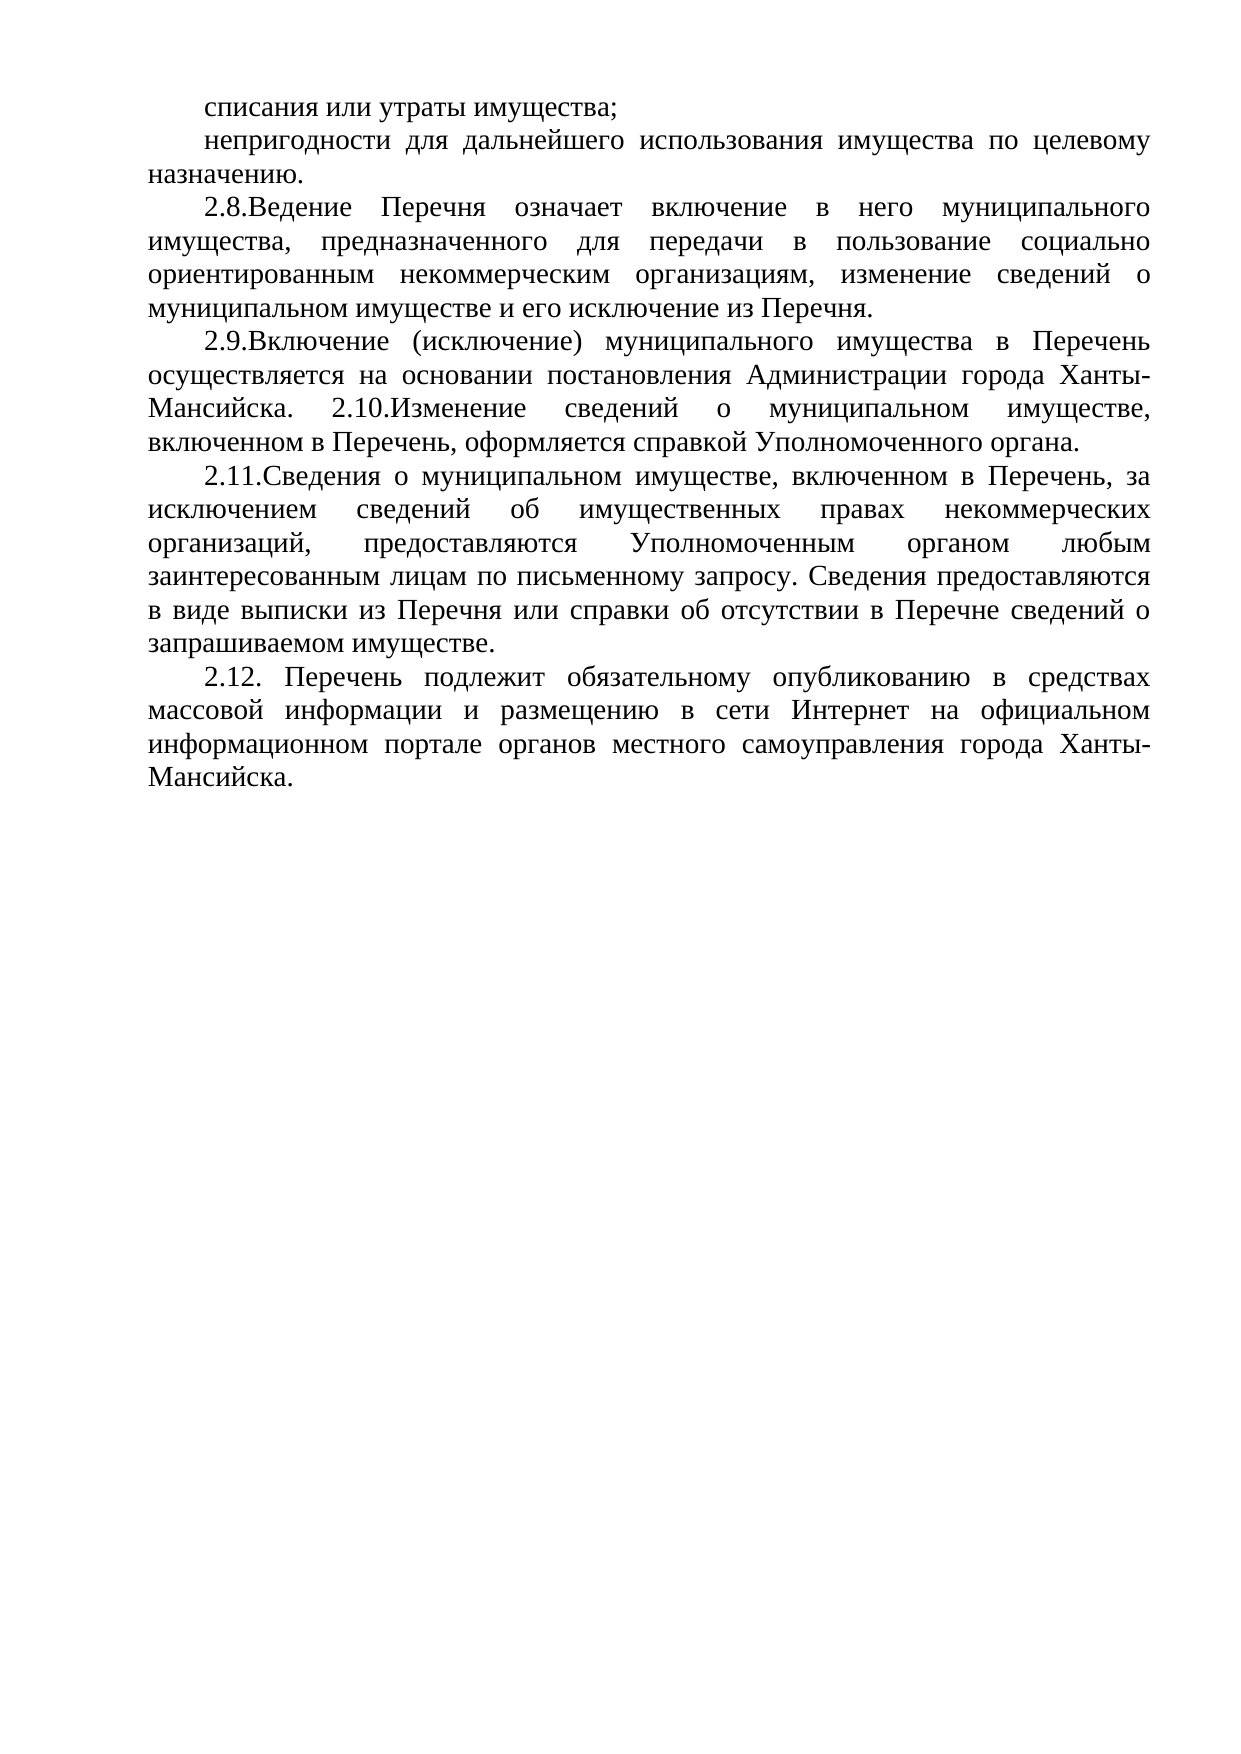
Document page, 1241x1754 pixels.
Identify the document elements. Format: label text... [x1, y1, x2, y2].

text 2.8.Ведение Перечня означает включение в него муниципального имущества, предназначенного для передачи в пользование социально ориентированным некоммерческим организациям, изменение сведений о муниципальном имуществе и его исключение из Перечня. [148, 189, 1152, 323]
text 2.11.Сведения о муниципальном имуществе, включенном в Перечень, за исключением сведений об имущественных правах некоммерческих организаций, предоставляются Уполномоченным органом любым заинтересованным лицам по письменному запросу. Сведения предоставляются в виде выписки из Перечня или справки об отсутствии в Перечне сведений о запрашиваемом имуществе. [148, 458, 1152, 659]
text непригодности для дальнейшего использования имущества по целевому назначению. [148, 122, 1152, 189]
text 2.12. Перечень подлежит обязательному опубликованию в средствах массовой информации и размещению в сети Интернет на официальном информационном портале органов местного самоуправления города Ханты-Мансийска. [148, 659, 1152, 793]
text списания или утраты имущества; [148, 89, 1152, 122]
text 2.9.Включение (исключение) муниципального имущества в Перечень осуществляется на основании постановления Администрации города Ханты-Мансийска. 2.10.Изменение сведений о муниципальном имуществе, включенном в Перечень, оформляется справкой Уполномоченного органа. [148, 323, 1152, 458]
